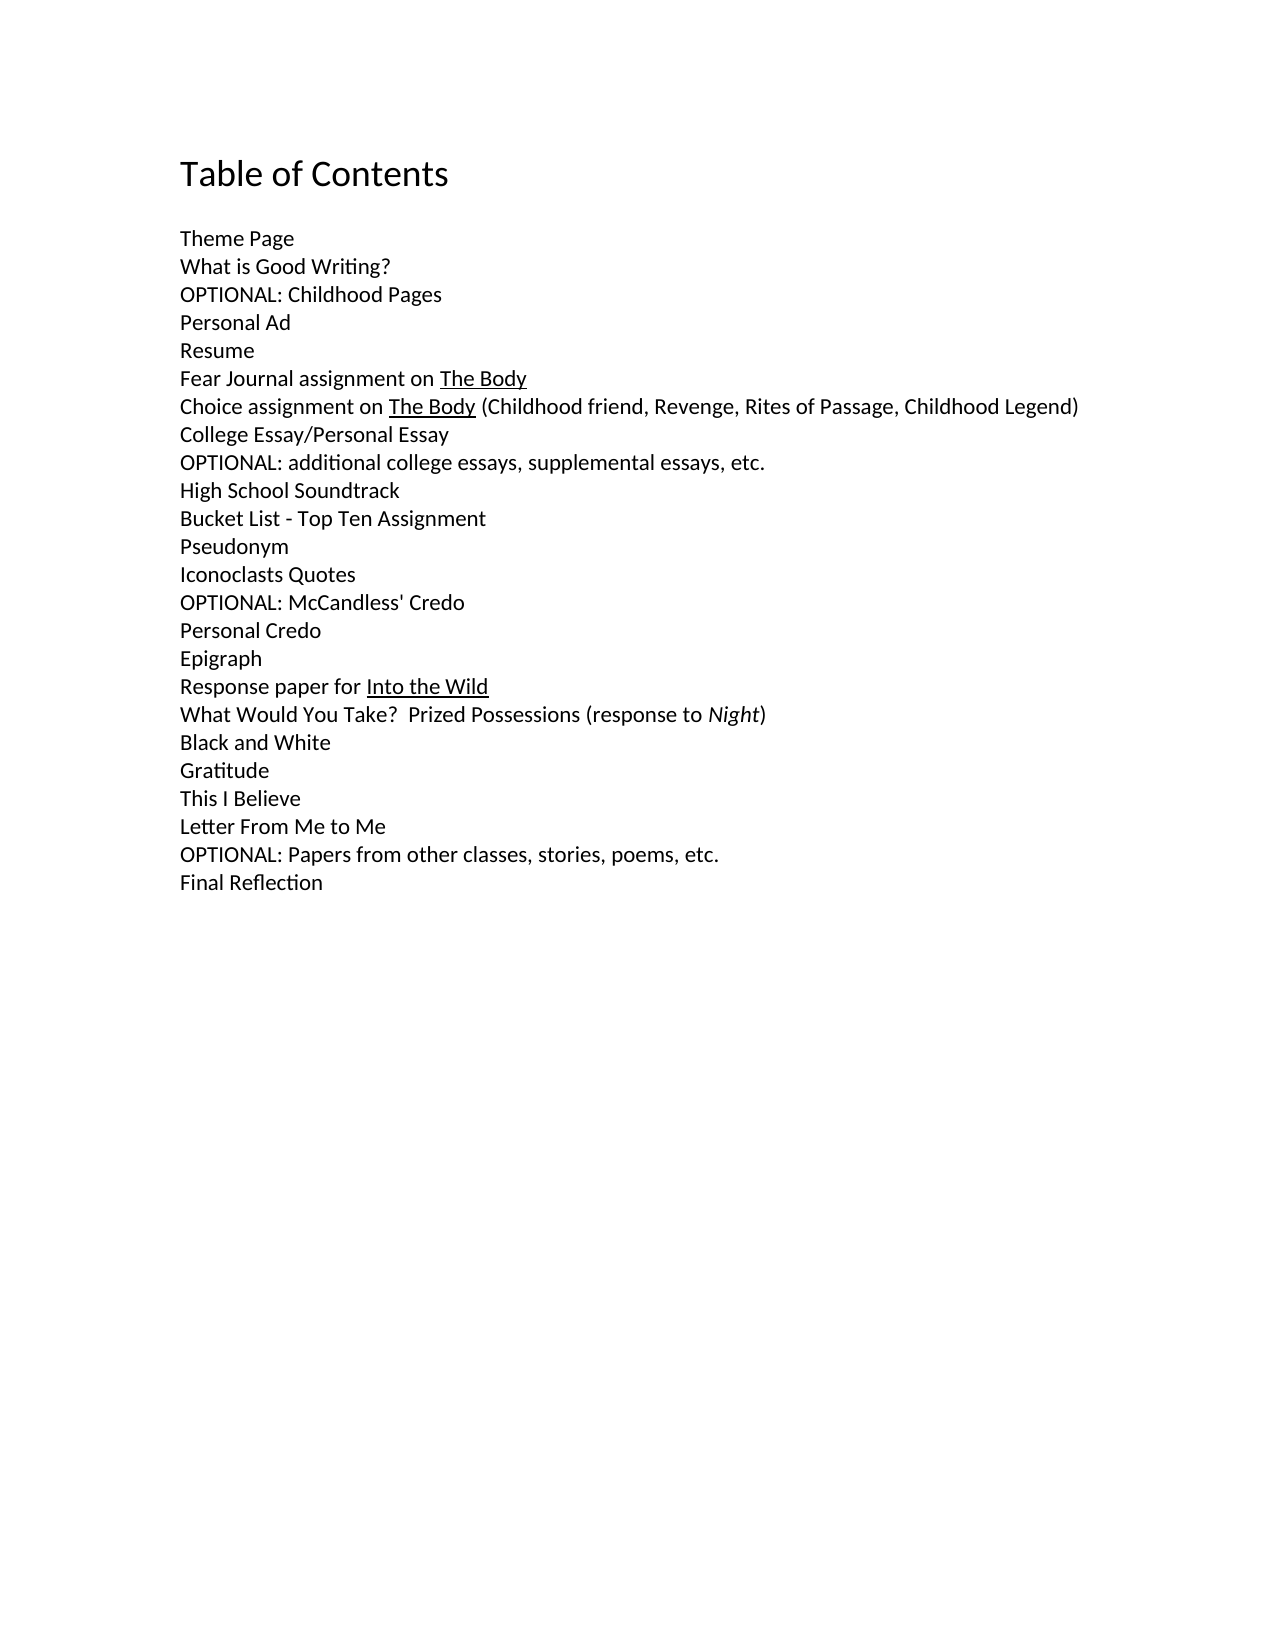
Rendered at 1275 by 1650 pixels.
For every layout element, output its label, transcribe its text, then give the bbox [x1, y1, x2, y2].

table_header Table of Contents Theme Page What is Good Writing? OPTIONAL: Childhood Pages Personal Ad Resume Fear Journal assignment on The Body Choice assignment on The Body (Childhood friend, Revenge, Rites of Passage, Childhood Legend) College Essay/Personal Essay OPTIONAL: additional college essays, supplemental essays, etc. High School Soundtrack Bucket List - Top Ten Assignment Pseudonym Iconoclasts Quotes OPTIONAL: McCandless' Credo Personal Credo Epigraph Response paper for Into the Wild What Would You Take? Prized Possessions (response to Night) Black and White Gratitude This I Believe Letter From Me to Me OPTIONAL: Papers from other classes, stories, poems, etc. Final Reflection [169, 150, 1091, 1500]
